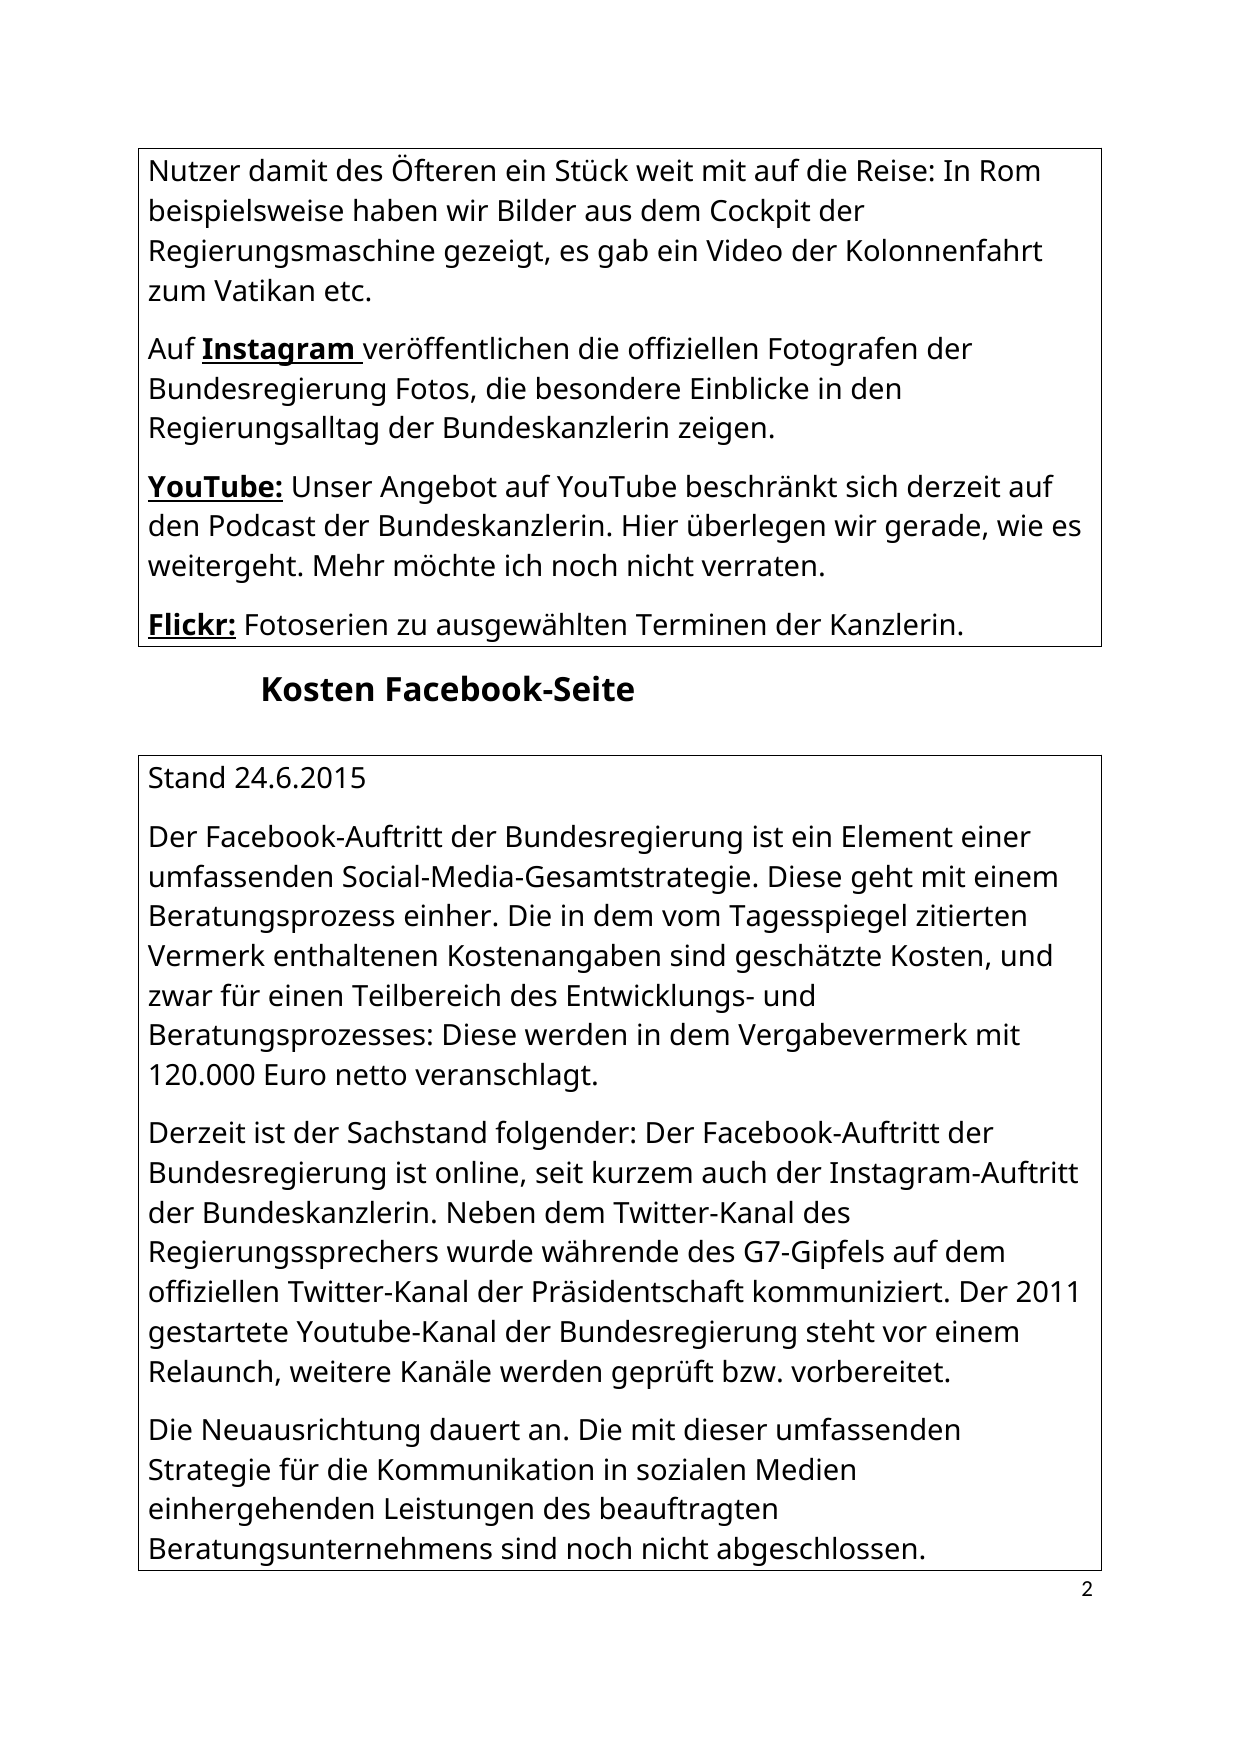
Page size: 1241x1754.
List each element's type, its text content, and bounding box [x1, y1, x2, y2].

text Kosten Facebook-Seite [260, 665, 1093, 711]
text YouTube: Unser Angebot auf YouTube beschränkt sich derzeit auf den Podcast der Bundeskanzlerin. Hier überlegen wir gerade, wie es weitergeht. Mehr möchte ich noch nicht verraten. [139, 463, 1101, 585]
text Flickr: Fotoserien zu ausgewählten Terminen der Kanzlerin. [139, 601, 1101, 646]
text Der Facebook-Auftritt der Bundesregierung ist ein Element einer umfassenden Social-Media-Gesamtstrategie. Diese geht mit einem Beratungsprozess einher. Die in dem vom Tagesspiegel zitierten Vermerk enthaltenen Kostenangaben sind geschätzte Kosten, und zwar für einen Teilbereich des Entwicklungs- und Beratungsprozesses: Diese werden in dem Vergabevermerk mit 120.000 Euro netto veranschlagt. [139, 813, 1101, 1094]
text Auf Instagram veröffentlichen die offiziellen Fotografen der Bundesregierung Fotos, die besondere Einblicke in den Regierungsalltag der Bundeskanzlerin zeigen. [139, 325, 1101, 447]
text Stand 24.6.2015 [139, 756, 1101, 797]
text Die Neuausrichtung dauert an. Die mit dieser umfassenden Strategie für die Kommunikation in sozialen Medien einhergehenden Leistungen des beauftragten Beratungsunternehmens sind noch nicht abgeschlossen. [139, 1406, 1101, 1570]
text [139, 149, 1101, 309]
text Derzeit ist der Sachstand folgender: Der Facebook-Auftritt der Bundesregierung ist online, seit kurzem auch der Instagram-Auftritt der Bundeskanzlerin. Neben dem Twitter-Kanal des Regierungssprechers wurde währende des G7-Gipfels auf dem offiziellen Twitter-Kanal der Präsidentschaft kommuniziert. Der 2011 gestartete Youtube-Kanal der Bundesregierung steht vor einem Relaunch, weitere Kanäle werden geprüft bzw. vorbereitet. [139, 1109, 1101, 1391]
